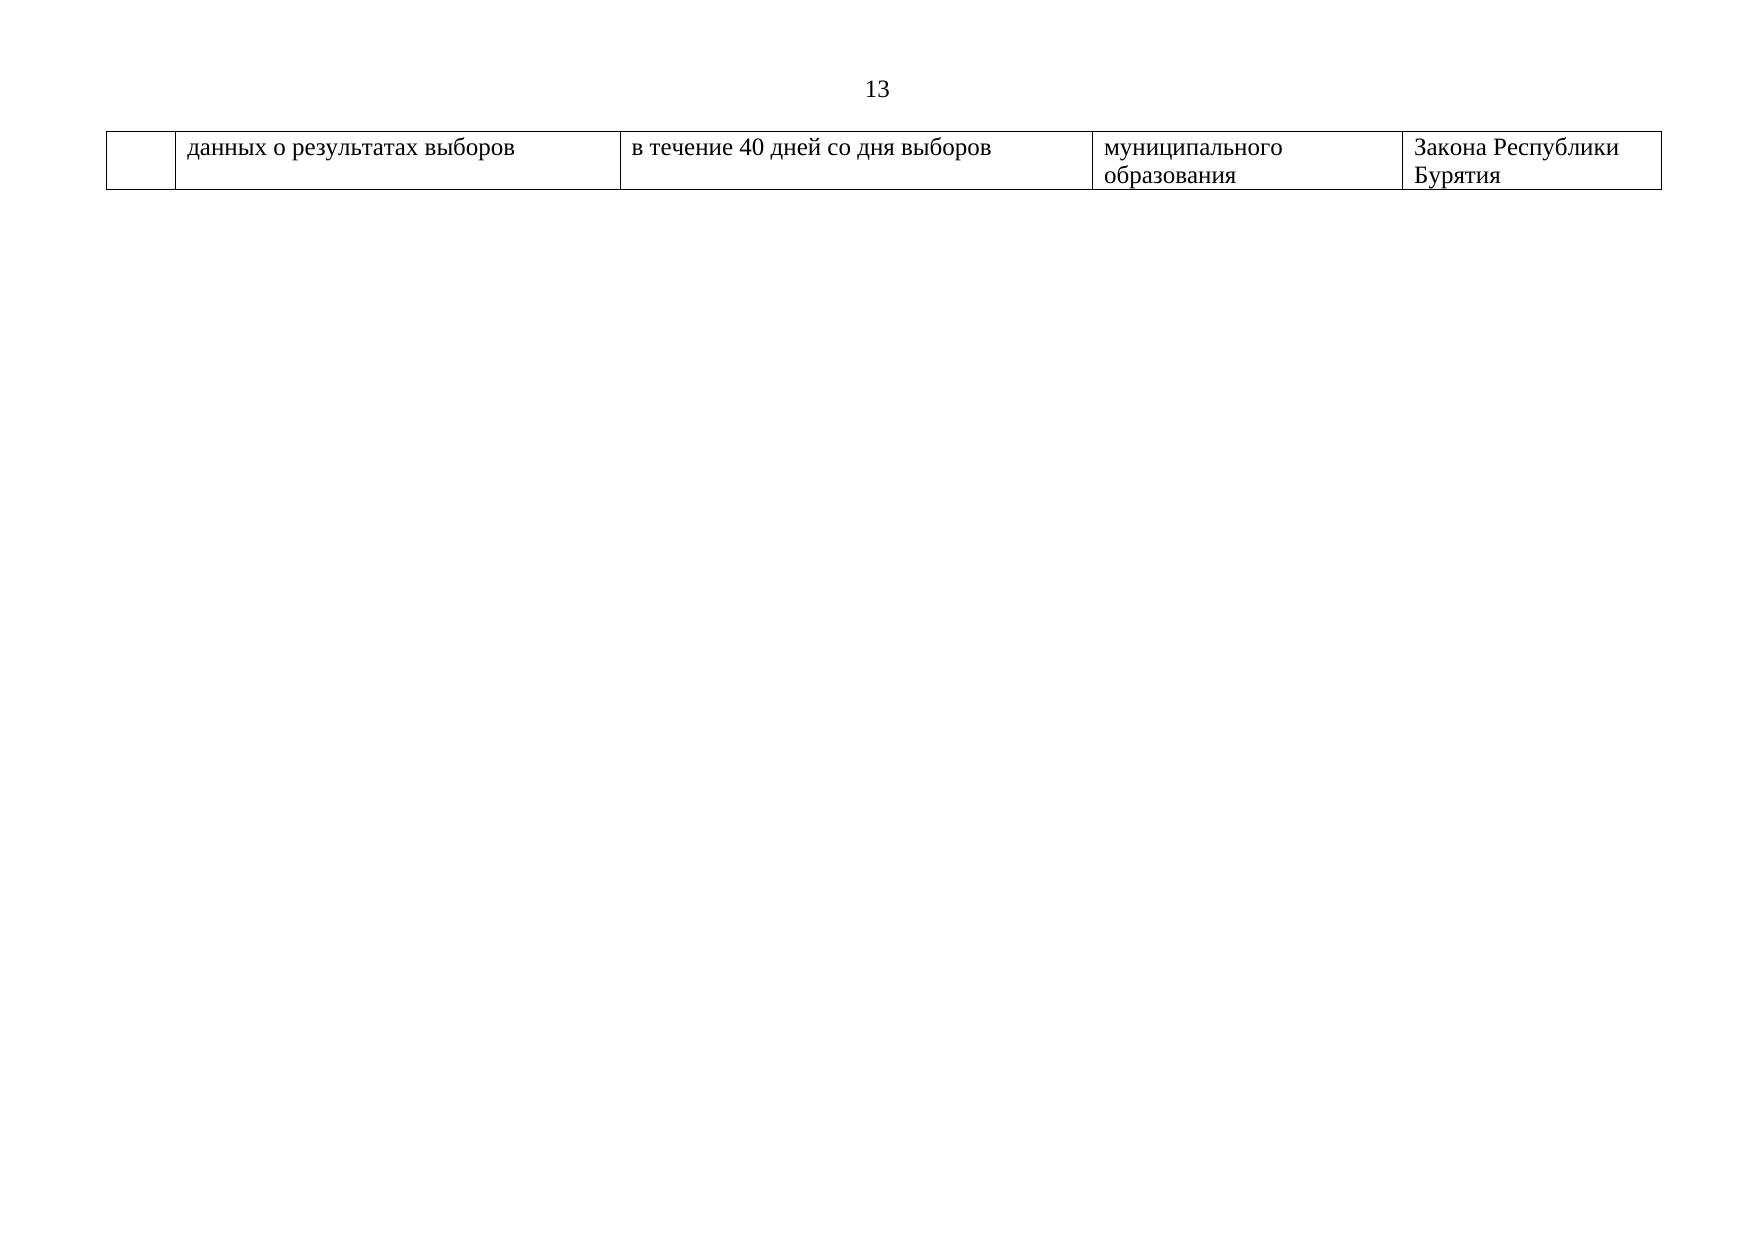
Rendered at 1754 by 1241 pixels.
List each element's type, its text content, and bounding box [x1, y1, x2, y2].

table_cell 60 [107, 132, 175, 189]
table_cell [1093, 132, 1402, 189]
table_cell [621, 132, 1092, 189]
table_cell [1403, 132, 1661, 189]
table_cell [176, 132, 620, 189]
